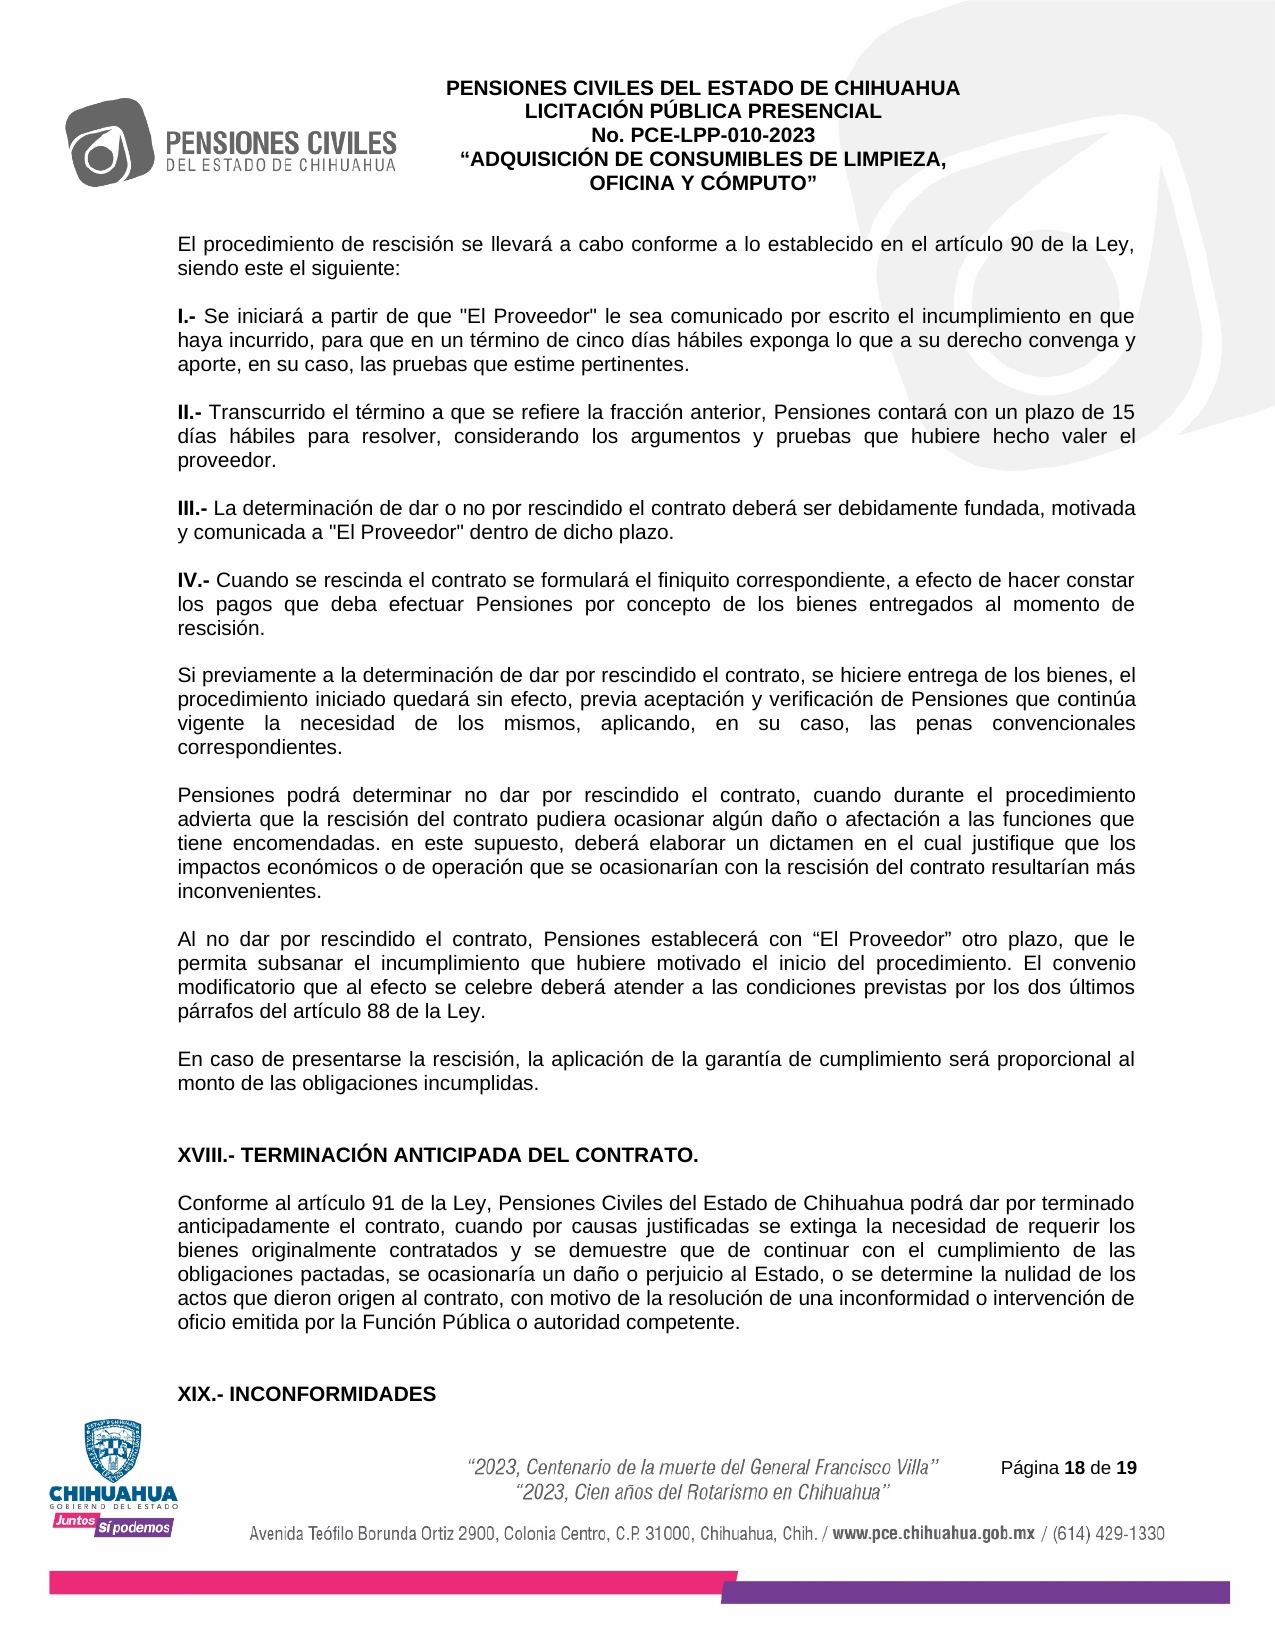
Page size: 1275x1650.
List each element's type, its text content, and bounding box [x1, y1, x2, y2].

text Pensiones podrá determinar no dar por rescindido el contrato, cuando durante el procedimiento advierta que la rescisión del contrato pudiera ocasionar algún daño o afectación a las funciones que tiene encomendadas. en este supuesto, deberá elaborar un dictamen en el cual justifique que los impactos económicos o de operación que se ocasionarían con la rescisión del contrato resultarían más inconvenientes. [177, 783, 1137, 903]
text I.- Se iniciará a partir de que "El Proveedor" le sea comunicado por escrito el incumplimiento en que haya incurrido, para que en un término de cinco días hábiles exponga lo que a su derecho convenga y aporte, en su caso, las pruebas que estime pertinentes. [177, 304, 1137, 376]
text Conforme al artículo 91 de la Ley, Pensiones Civiles del Estado de Chihuahua podrá dar por terminado anticipadamente el contrato, cuando por causas justificadas se extinga la necesidad de requerir los bienes originalmente contratados y se demuestre que de continuar con el cumplimiento de las obligaciones pactadas, se ocasionaría un daño o perjuicio al Estado, o se determine la nulidad de los actos que dieron origen al contrato, con motivo de la resolución de una inconformidad o intervención de oficio emitida por la Función Pública o autoridad competente. [177, 1190, 1137, 1334]
text II.- Transcurrido el término a que se refiere la fracción anterior, Pensiones contará con un plazo de 15 días hábiles para resolver, considerando los argumentos y pruebas que hubiere hecho valer el proveedor. [177, 400, 1137, 472]
picture [1, 0, 1275, 1650]
text Si previamente a la determinación de dar por rescindido el contrato, se hiciere entrega de los bienes, el procedimiento iniciado quedará sin efecto, previa aceptación y verificación de Pensiones que continúa vigente la necesidad de los mismos, aplicando, en su caso, las penas convencionales correspondientes. [177, 663, 1137, 759]
text Al no dar por rescindido el contrato, Pensiones establecerá con “El Proveedor” otro plazo, que le permita subsanar el incumplimiento que hubiere motivado el inicio del procedimiento. El convenio modificatorio que al efecto se celebre deberá atender a las condiciones previstas por los dos últimos párrafos del artículo 88 de la Ley. [177, 927, 1137, 1023]
text XIX.- INCONFORMIDADES [177, 1382, 1137, 1406]
text En caso de presentarse la rescisión, la aplicación de la garantía de cumplimiento será proporcional al monto de las obligaciones incumplidas. [177, 1047, 1137, 1094]
text III.- La determinación de dar o no por rescindido el contrato deberá ser debidamente fundada, motivada y comunicada a "El Proveedor" dentro de dicho plazo. [177, 496, 1137, 543]
text XVIII.- TERMINACIÓN ANTICIPADA DEL CONTRATO. [177, 1142, 1137, 1166]
text IV.- Cuando se rescinda el contrato se formulará el finiquito correspondiente, a efecto de hacer constar los pagos que deba efectuar Pensiones por concepto de los bienes entregados al momento de rescisión. [177, 567, 1137, 639]
text El procedimiento de rescisión se llevará a cabo conforme a lo establecido en el artículo 90 de la Ley, siendo este el siguiente: [177, 232, 1137, 280]
